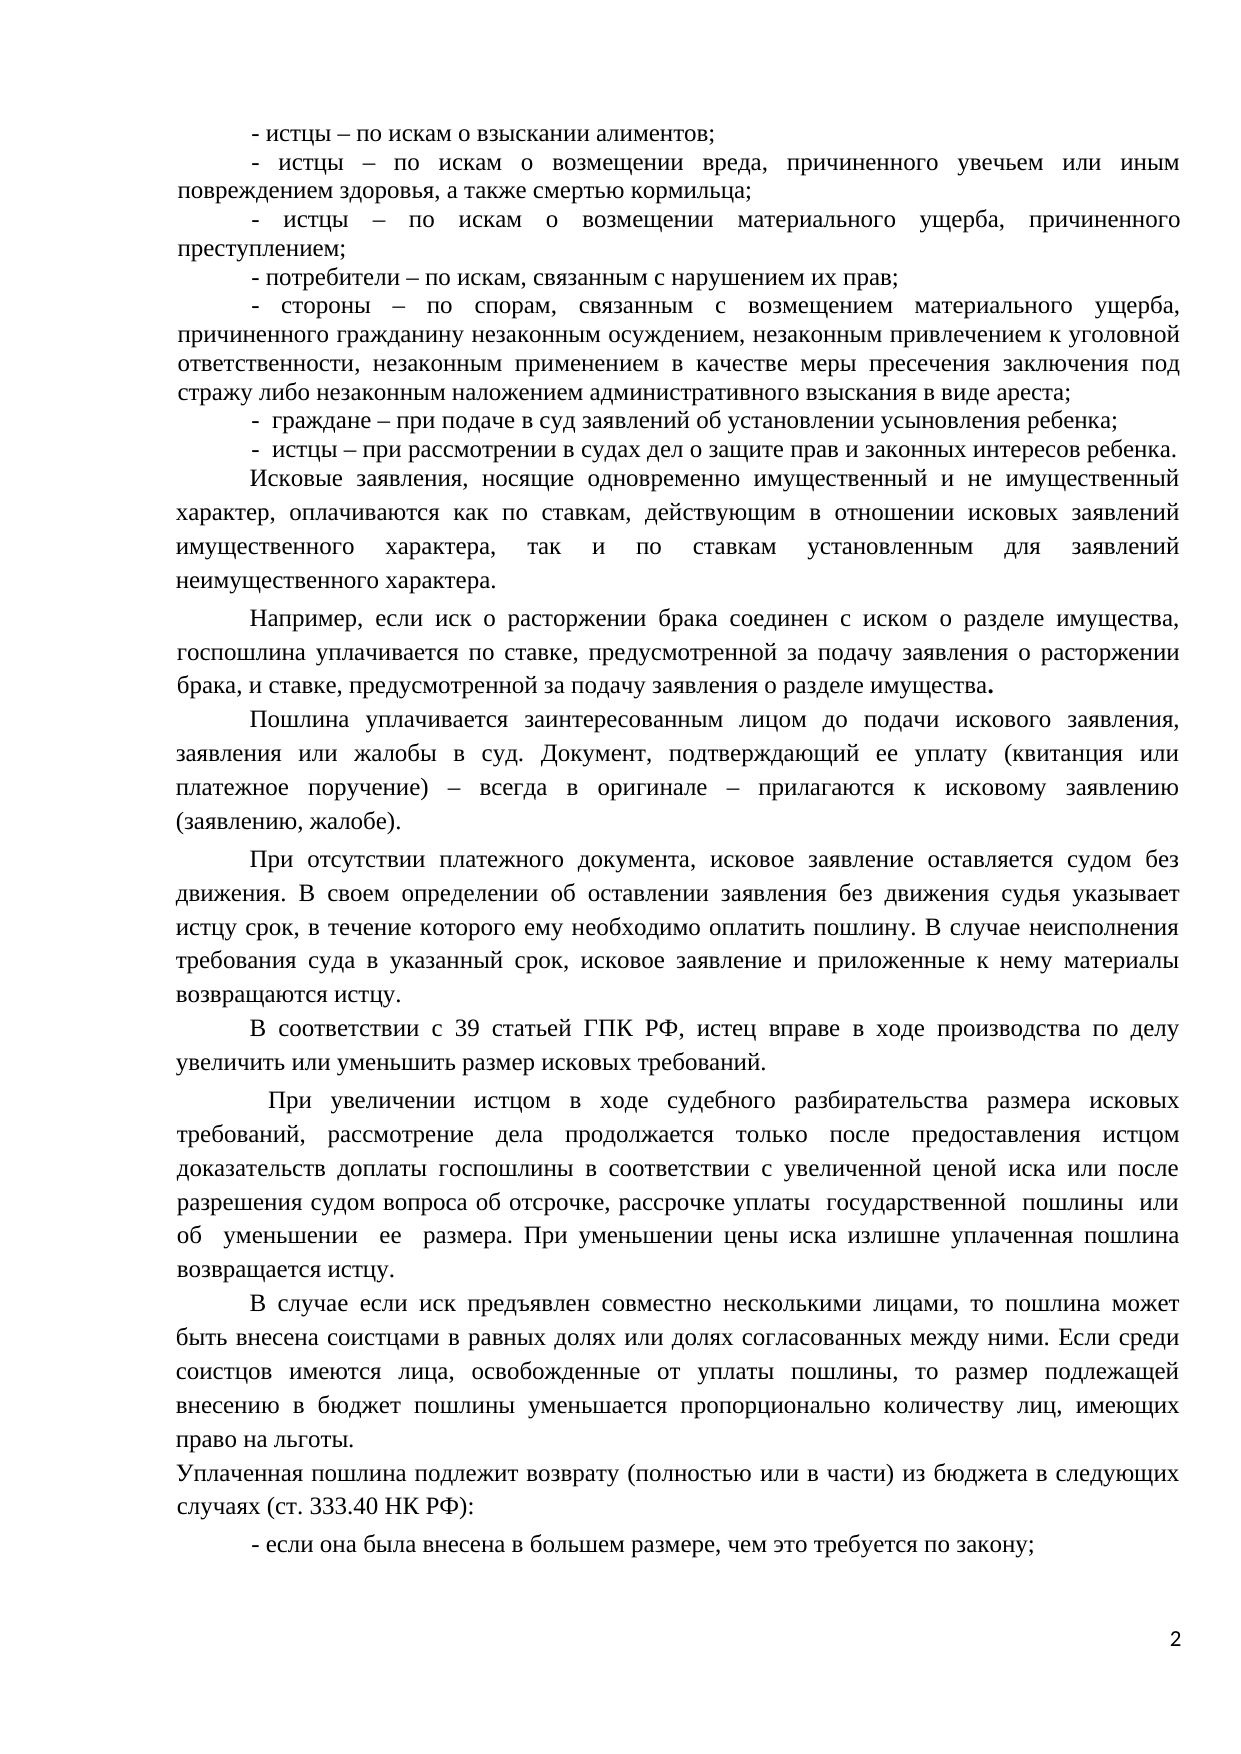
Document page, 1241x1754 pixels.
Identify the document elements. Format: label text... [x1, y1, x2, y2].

text Исковые заявления, носящие одновременно имущественный и не имущественный характер, оплачиваются как по ставкам, действующим в отношении исковых заявлений имущественного характера, так и по ставкам установленным для заявлений неимущественного характера. [176, 463, 1180, 593]
text - истцы – по искам о возмещении вреда, причиненного увечьем или иным повреждением здоровья, а также смертью кормильца; [177, 147, 1181, 204]
text - истцы – при рассмотрении в судах дел о защите прав и законных интересов ребенка. [177, 434, 1181, 463]
text Например, если иск о расторжении брака соединен с иском о разделе имущества, госпошлина уплачивается по ставке, предусмотренной за подачу заявления о расторжении брака, и ставке, предусмотренной за подачу заявления о разделе имущества. [177, 603, 1180, 699]
text - истцы – по искам о возмещении материального ущерба, причиненного преступлением; [177, 204, 1181, 262]
text В случае если иск предъявлен совместно несколькими лицами, то пошлина может быть внесена соистцами в равных долях или долях согласованных между ними. Если среди соистцов имеются лица, освобожденные от уплаты пошлины, то размер подлежащей внесению в бюджет пошлины уменьшается пропорционально количеству лиц, имеющих право на льготы. [176, 1288, 1180, 1452]
text Уплаченная пошлина подлежит возврату (полностью или в части) из бюджета в следующих случаях (ст. 333.40 НК РФ): [176, 1458, 1180, 1520]
text - если она была внесена в большем размере, чем это требуется по закону; [176, 1529, 1180, 1558]
text - стороны – по спорам, связанным с возмещением материального ущерба, причиненного гражданину незаконным осуждением, незаконным привлечением к уголовной ответственности, незаконным применением в качестве меры пресечения заключения под стражу либо незаконным наложением административного взыскания в виде ареста; [177, 291, 1181, 406]
text Пошлина уплачивается заинтересованным лицом до подачи искового заявления, заявления или жалобы в суд. Документ, подтверждающий ее уплату (квитанция или платежное поручение) – всегда в оригинале – прилагаются к исковому заявлению (заявлению, жалобе). [176, 704, 1180, 835]
text При увеличении истцом в ходе судебного разбирательства размера исковых требований, рассмотрение дела продолжается только после предоставления истцом доказательств доплаты госпошлины в соответствии с увеличенной ценой иска или после разрешения судом вопроса об отсрочке, рассрочке уплаты государственной пошлины или об уменьшении ее размера. При уменьшении цены иска излишне уплаченная пошлина возвращается истцу. [177, 1085, 1180, 1283]
text - потребители – по искам, связанным с нарушением их прав; [177, 262, 1181, 291]
text - истцы – по искам о взыскании алиментов; [177, 118, 1181, 147]
text - граждане – при подаче в суд заявлений об установлении усыновления ребенка; [177, 406, 1181, 434]
text При отсутствии платежного документа, исковое заявление оставляется судом без движения. В своем определении об оставлении заявления без движения судья указывает истцу срок, в течение которого ему необходимо оплатить пошлину. В случае неисполнения требования суда в указанный срок, исковое заявление и приложенные к нему материалы возвращаются истцу. [176, 844, 1180, 1008]
text В соответствии с 39 статьей ГПК РФ, истец вправе в ходе производства по делу увеличить или уменьшить размер исковых требований. [176, 1013, 1180, 1076]
